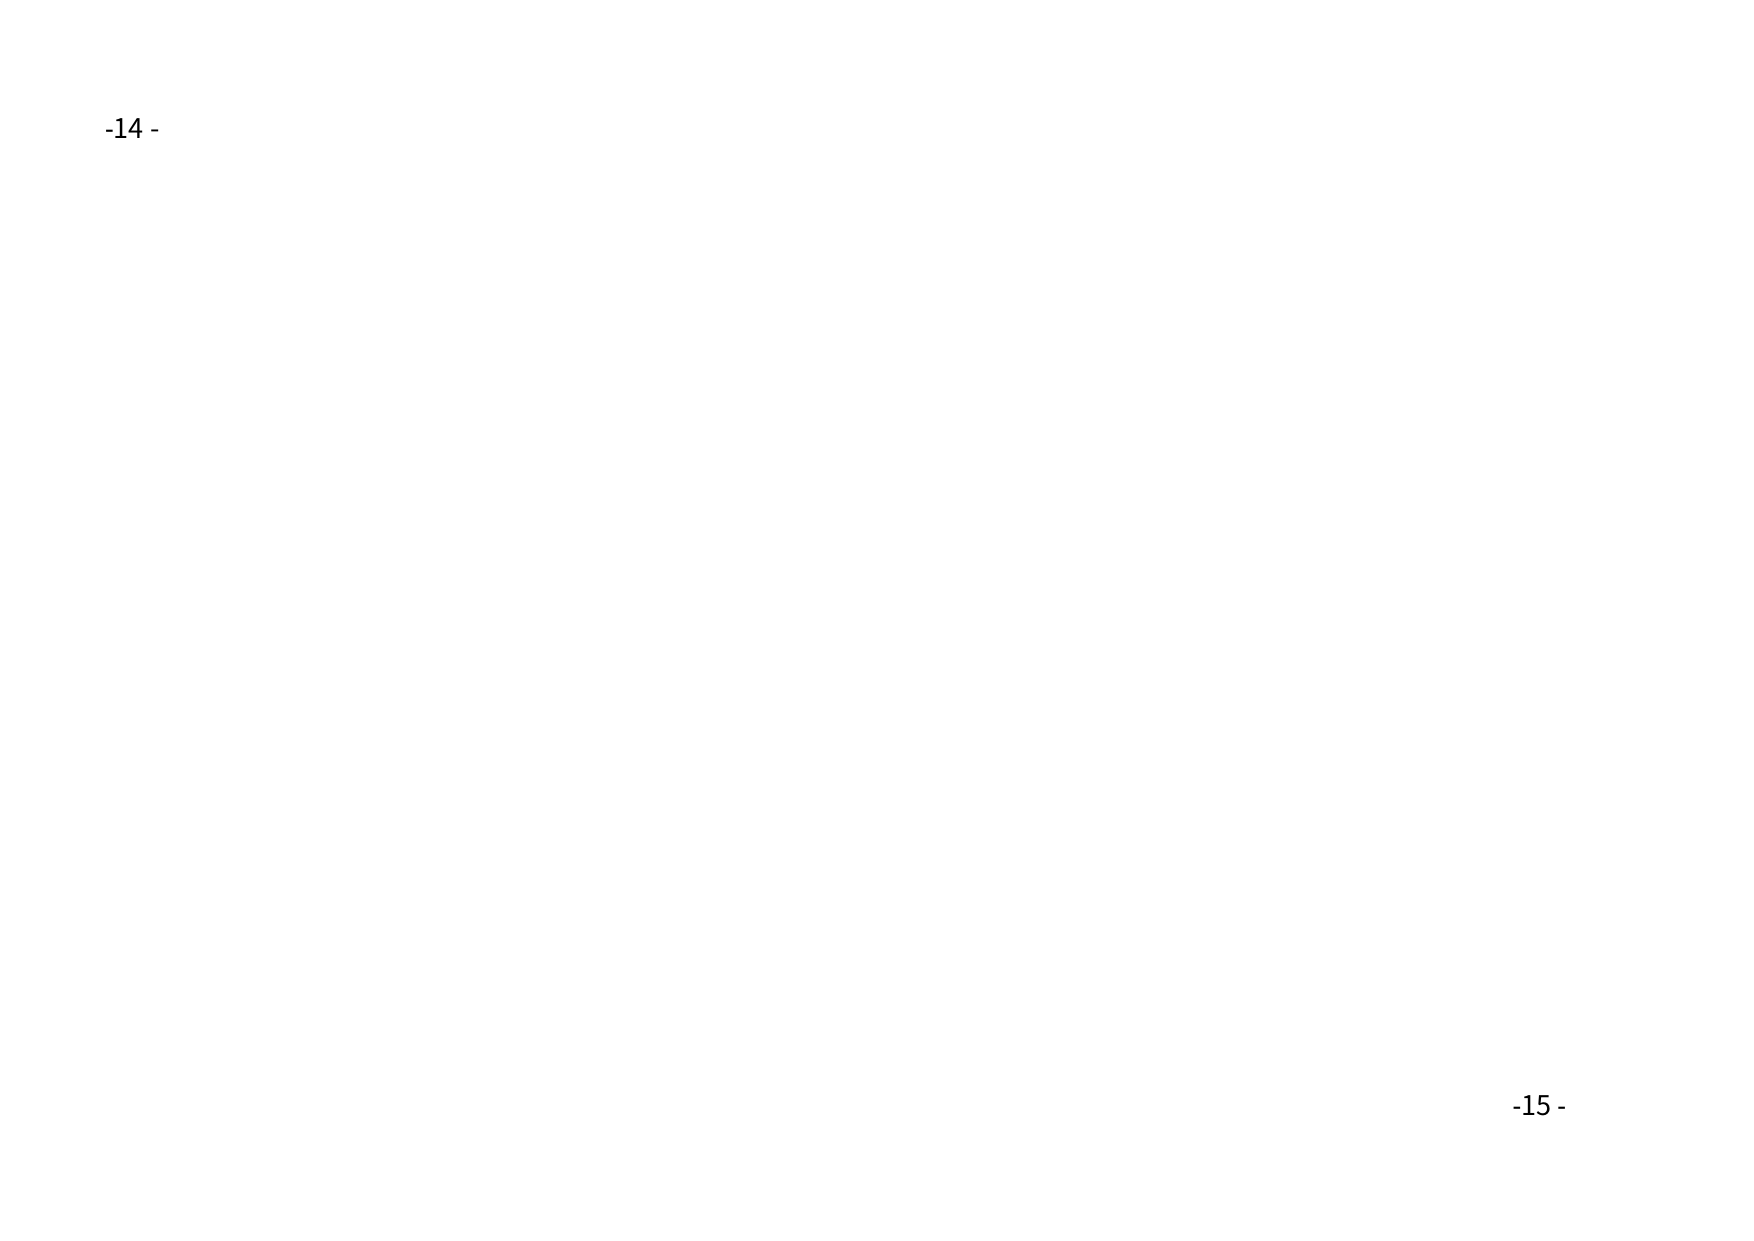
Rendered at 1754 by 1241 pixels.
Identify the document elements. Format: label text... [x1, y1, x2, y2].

subtitle -14 - [105, 107, 1632, 147]
